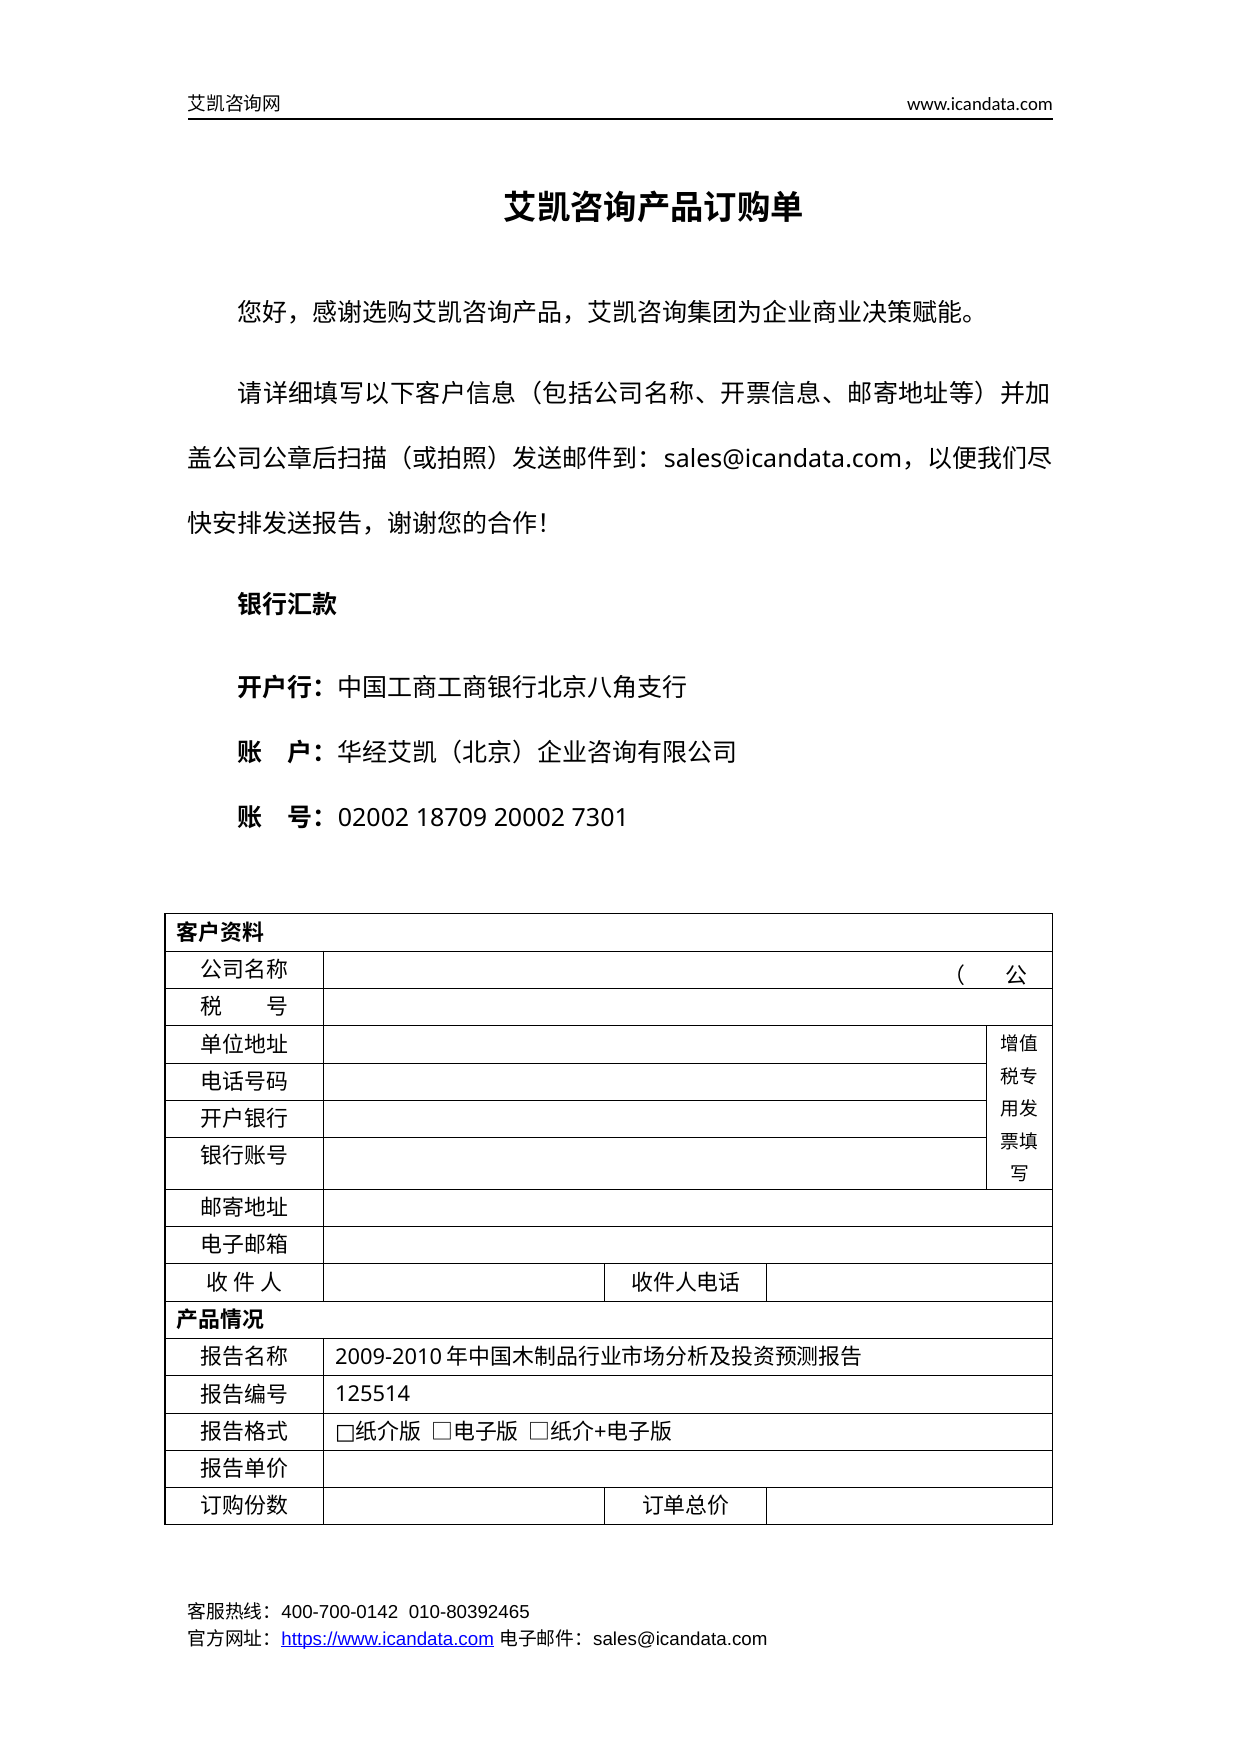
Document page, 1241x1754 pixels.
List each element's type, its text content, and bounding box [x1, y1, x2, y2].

table_cell 报告单价 [166, 1451, 323, 1487]
text 您好，感谢选购艾凯咨询产品，艾凯咨询集团为企业商业决策赋能。 [187, 278, 1053, 343]
table_cell 单位地址 [166, 1026, 323, 1062]
table_cell 电话号码 [166, 1064, 323, 1100]
table_cell 2009-2010年中国木制品行业市场分析及投资预测报告 [324, 1339, 1052, 1375]
table_cell 开户银行 [166, 1101, 323, 1137]
text 艾凯咨询产品订购单 [187, 172, 1053, 237]
table_cell 增值税专用发票填写 [987, 1026, 1052, 1189]
text 账 户：华经艾凯（北京）企业咨询有限公司 [187, 718, 1053, 783]
table_cell [767, 1264, 1052, 1301]
table_cell 收 件 人 [166, 1264, 323, 1301]
table_cell [324, 1488, 604, 1524]
table_cell [324, 1064, 986, 1100]
table_cell [324, 1026, 986, 1062]
table_cell [324, 952, 1052, 988]
table_cell 电子邮箱 [166, 1227, 323, 1263]
table_cell 税 号 [166, 989, 323, 1025]
table_cell [324, 989, 1052, 1025]
table_cell 邮寄地址 [166, 1190, 323, 1226]
table_cell 产品情况 [166, 1302, 1052, 1338]
table_header 客户资料 [166, 914, 1052, 951]
table_cell 报告编号 [166, 1376, 323, 1412]
table_cell [324, 1451, 1052, 1487]
table_cell [324, 1138, 986, 1189]
table_cell [767, 1488, 1052, 1524]
text 开户行：中国工商工商银行北京八角支行 [187, 653, 1053, 718]
text 银行汇款 [187, 570, 1053, 635]
text 请详细填写以下客户信息（包括公司名称、开票信息、邮寄地址等）并加盖公司公章后扫描（或拍照）发送邮件到：sales@icandata.com，以便我们尽快安排发送报告，谢谢您的合作！ [187, 359, 1053, 554]
text 账 号：02002 18709 20002 7301 [187, 783, 1053, 848]
table_cell 报告格式 [166, 1414, 323, 1450]
table_cell 收件人电话 [605, 1264, 766, 1301]
table_cell [324, 1227, 1052, 1263]
table_cell [324, 1101, 986, 1137]
table_cell 订购份数 [166, 1488, 323, 1524]
table_cell □纸介版 □电子版 □纸介+电子版 [324, 1414, 1052, 1450]
table_cell [324, 1264, 604, 1301]
table_cell [324, 1190, 1052, 1226]
table_cell 报告名称 [166, 1339, 323, 1375]
table_cell 银行账号 [166, 1138, 323, 1189]
table_cell 公司名称 [166, 952, 323, 988]
table_cell 订单总价 [605, 1488, 766, 1524]
table_cell 125514 [324, 1376, 1052, 1412]
